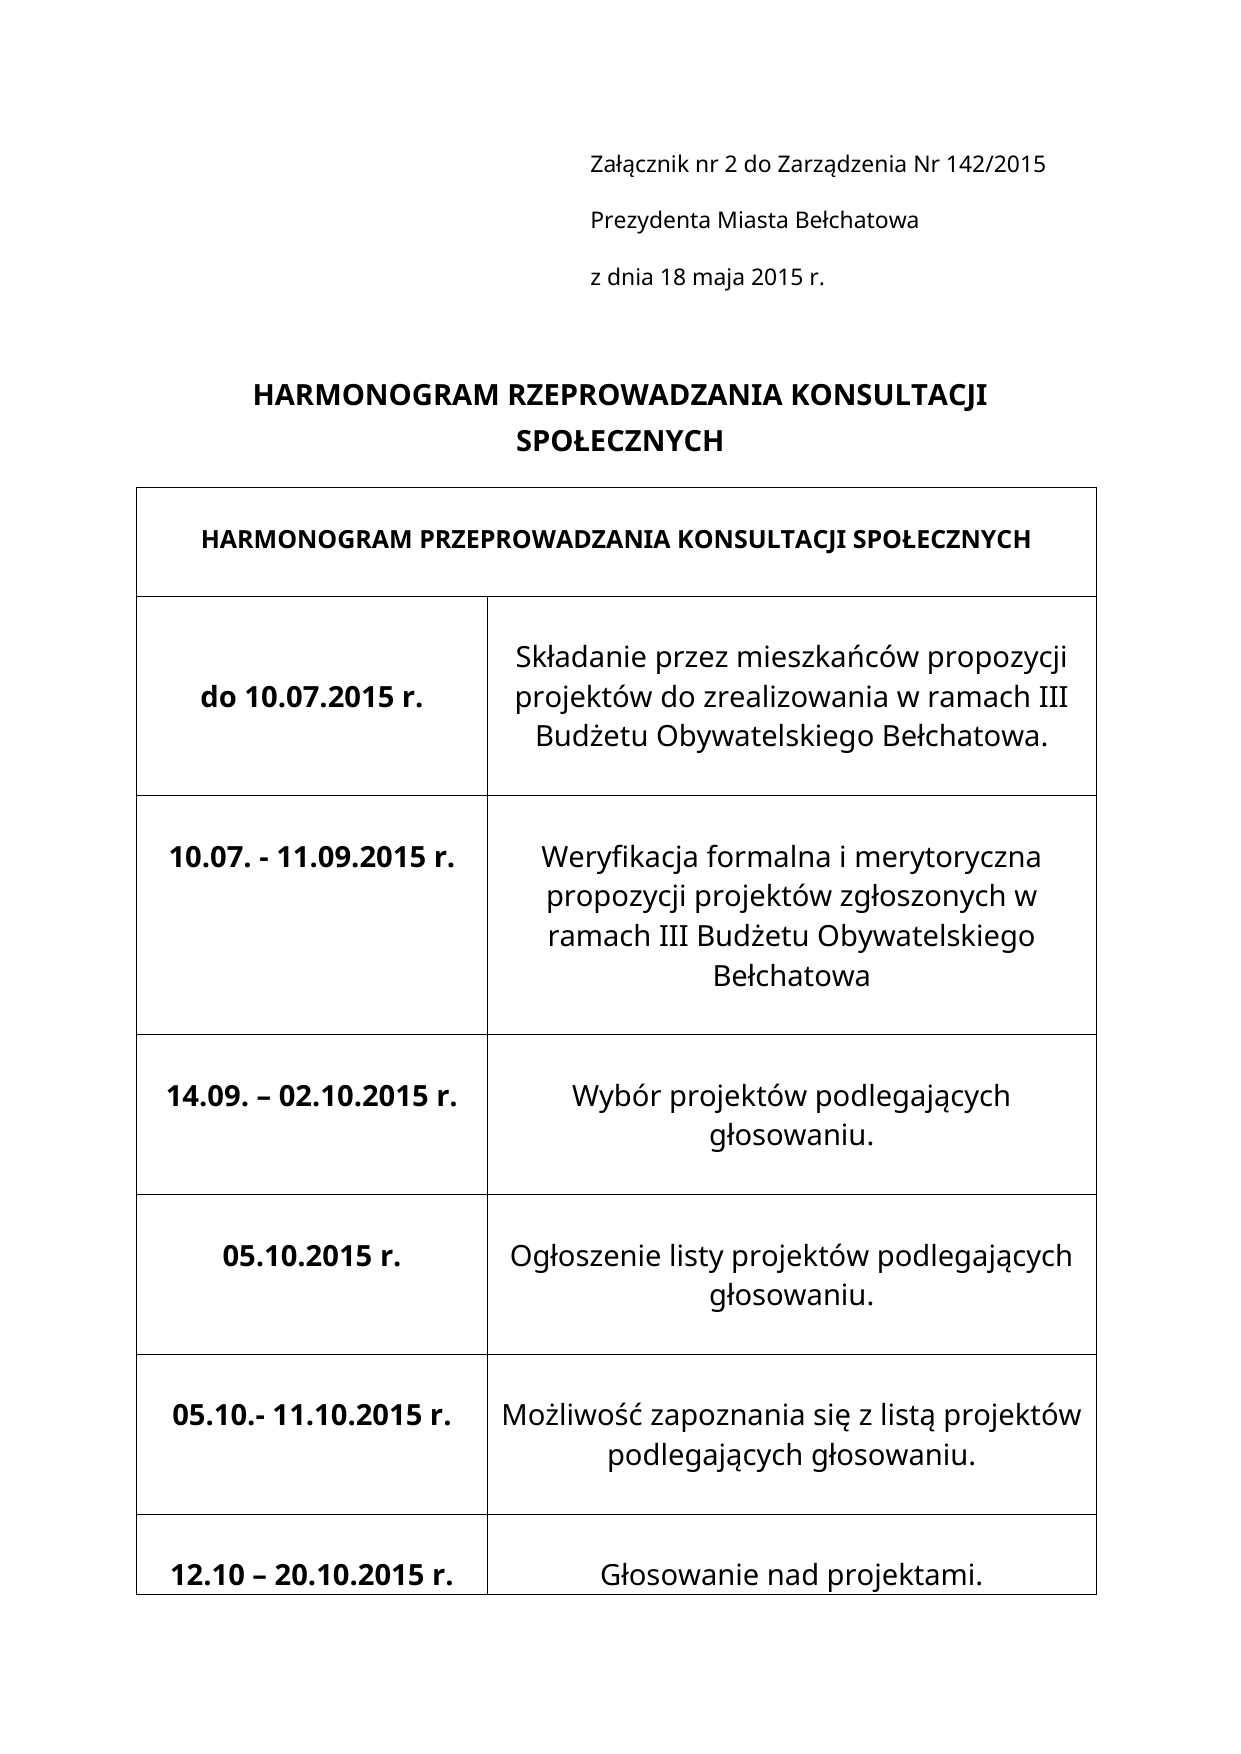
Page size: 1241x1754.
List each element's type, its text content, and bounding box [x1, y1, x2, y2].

table_cell 14.09. – 02.10.2015 r. [137, 1035, 487, 1194]
table_cell 05.10.- 11.10.2015 r. [137, 1355, 487, 1514]
text Prezydenta Miasta Bełchatowa [516, 204, 1093, 236]
table_cell Wybór projektów podlegających głosowaniu. [488, 1035, 1096, 1194]
text HARMONOGRAM RZEPROWADZANIA KONSULTACJI SPOŁECZNYCH [148, 375, 1093, 460]
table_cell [488, 1515, 1096, 1594]
table_cell Ogłoszenie listy projektów podlegających głosowaniu. [488, 1195, 1096, 1354]
text Załącznik nr 2 do Zarządzenia Nr 142/2015 [148, 148, 1093, 179]
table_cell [137, 1515, 487, 1594]
table_cell 05.10.2015 r. [137, 1195, 487, 1354]
table_header HARMONOGRAM PRZEPROWADZANIA KONSULTACJI SPOŁECZNYCH [137, 488, 1096, 596]
table_cell Możliwość zapoznania się z listą projektów podlegających głosowaniu. [488, 1355, 1096, 1514]
table_cell Weryfikacja formalna i merytoryczna propozycji projektów zgłoszonych w ramach III Budżetu Obywatelskiego Bełchatowa [488, 796, 1096, 1034]
table_cell do 10.07.2015 r. [137, 597, 487, 795]
table_cell 10.07. - 11.09.2015 r. [137, 796, 487, 1034]
text z dnia 18 maja 2015 r. [516, 261, 1093, 292]
table_cell Składanie przez mieszkańców propozycji projektów do zrealizowania w ramach III Budżetu Obywatelskiego Bełchatowa. [488, 597, 1096, 795]
